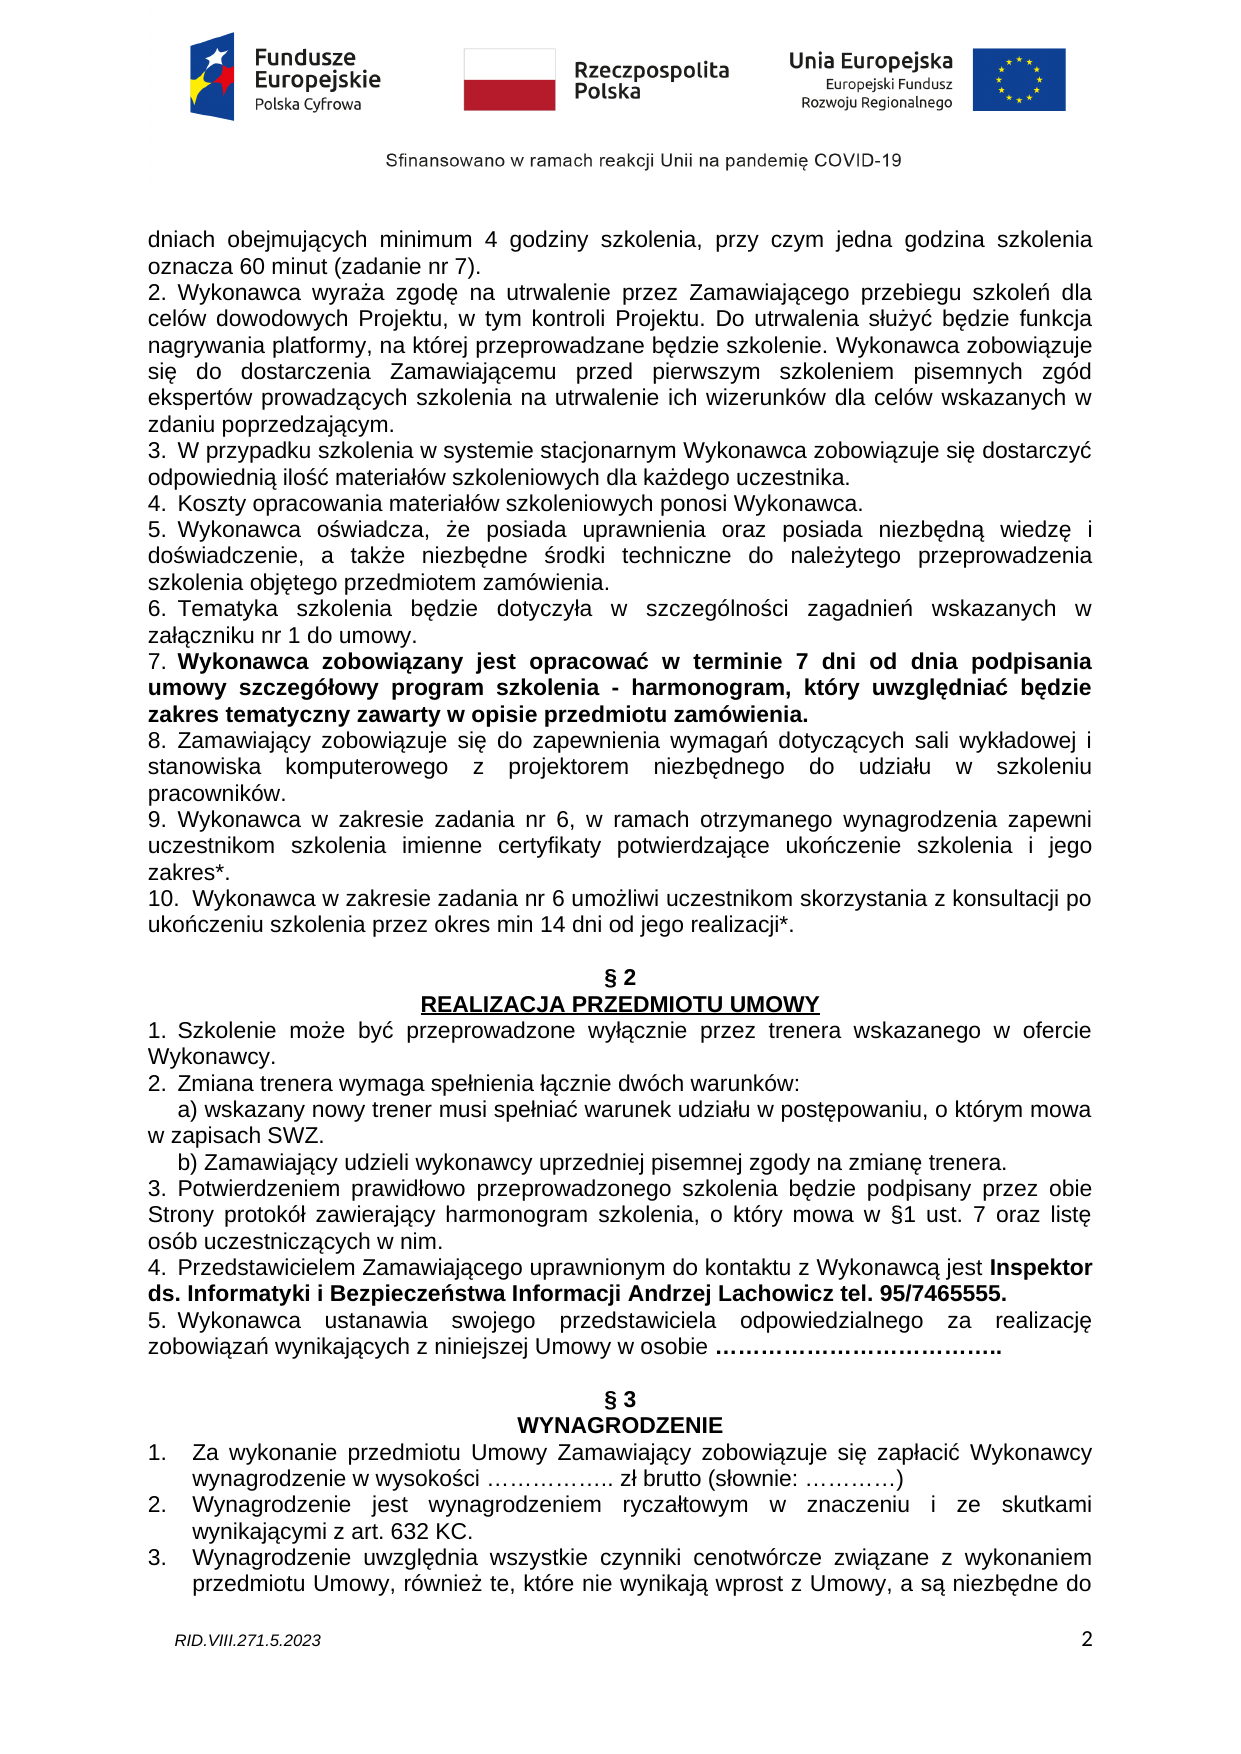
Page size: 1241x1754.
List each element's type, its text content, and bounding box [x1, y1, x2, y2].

text § 2 [148, 964, 1093, 991]
list Wykonawca w zakresie zadania nr 6 umożliwi uczestnikom skorzystania z konsultacji po ukończeniu szkolenia przez okres min 14 dni od jego realizacji*. [148, 885, 1093, 938]
list Tematyka szkolenia będzie dotyczyła w szczególności zagadnień wskazanych w załączniku nr 1 do umowy. [148, 595, 1093, 648]
list W przypadku szkolenia w systemie stacjonarnym Wykonawca zobowiązuje się dostarczyć odpowiednią ilość materiałów szkoleniowych dla każdego uczestnika. [148, 437, 1093, 490]
list Zamawiający zobowiązuje się do zapewnienia wymagań dotyczących sali wykładowej i stanowiska komputerowego z projektorem niezbędnego do udziału w szkoleniu pracowników. [148, 727, 1093, 806]
list b) Zamawiający udzieli wykonawcy uprzedniej pisemnej zgody na zmianę trenera. [148, 1149, 1093, 1175]
text § 3 [148, 1386, 1093, 1412]
text REALIZACJA PRZEDMIOTU UMOWY [148, 991, 1093, 1017]
list Wykonawca zobowiązany jest opracować w terminie 7 dni od dnia podpisania umowy szczegółowy program szkolenia - harmonogram, który uwzględniać będzie zakres tematyczny zawarty w opisie przedmiotu zamówienia. [148, 648, 1093, 727]
list Za wykonanie przedmiotu Umowy Zamawiający zobowiązuje się zapłacić Wykonawcy wynagrodzenie w wysokości …………….. zł brutto (słownie: …………) [148, 1438, 1093, 1491]
list Szkolenie może być przeprowadzone wyłącznie przez trenera wskazanego w ofercie Wykonawcy. [148, 1017, 1093, 1069]
list a) wskazany nowy trener musi spełniać warunek udziału w postępowaniu, o którym mowa w zapisach SWZ. [148, 1096, 1093, 1149]
list Wykonawca oświadcza, że posiada uprawnienia oraz posiada niezbędną wiedzę i doświadczenie, a także niezbędne środki techniczne do należytego przeprowadzenia szkolenia objętego przedmiotem zamówienia. [148, 516, 1093, 595]
picture [147, 0, 1093, 199]
list Koszty opracowania materiałów szkoleniowych ponosi Wykonawca. [148, 490, 1093, 516]
list Wykonawca wyraża zgodę na utrwalenie przez Zamawiającego przebiegu szkoleń dla celów dowodowych Projektu, w tym kontroli Projektu. Do utrwalenia służyć będzie funkcja nagrywania platformy, na której przeprowadzane będzie szkolenie. Wykonawca zobowiązuje się do dostarczenia Zamawiającemu przed pierwszym szkoleniem pisemnych zgód ekspertów prowadzących szkolenia na utrwalenie ich wizerunków dla celów wskazanych w zdaniu poprzedzającym. [148, 279, 1093, 437]
list Potwierdzeniem prawidłowo przeprowadzonego szkolenia będzie podpisany przez obie Strony protokół zawierający harmonogram szkolenia, o który mowa w §1 ust. 7 oraz listę osób uczestniczących w nim. [148, 1175, 1093, 1254]
list Wykonawca w zakresie zadania nr 6, w ramach otrzymanego wynagrodzenia zapewni uczestnikom szkolenia imienne certyfikaty potwierdzające ukończenie szkolenia i jego zakres*. [148, 806, 1093, 885]
list Zmiana trenera wymaga spełnienia łącznie dwóch warunków: [148, 1069, 1093, 1096]
list Wykonawca ustanawia swojego przedstawiciela odpowiedzialnego za realizację zobowiązań wynikających z niniejszej Umowy w osobie ……………………………….. [148, 1307, 1093, 1359]
list Wynagrodzenie jest wynagrodzeniem ryczałtowym w znaczeniu i ze skutkami wynikającymi z art. 632 KC. [148, 1491, 1093, 1544]
text WYNAGRODZENIE [148, 1412, 1093, 1438]
list Przedstawicielem Zamawiającego uprawnionym do kontaktu z Wykonawcą jest Inspektor ds. Informatyki i Bezpieczeństwa Informacji Andrzej Lachowicz tel. 95/7465555. [148, 1254, 1093, 1307]
